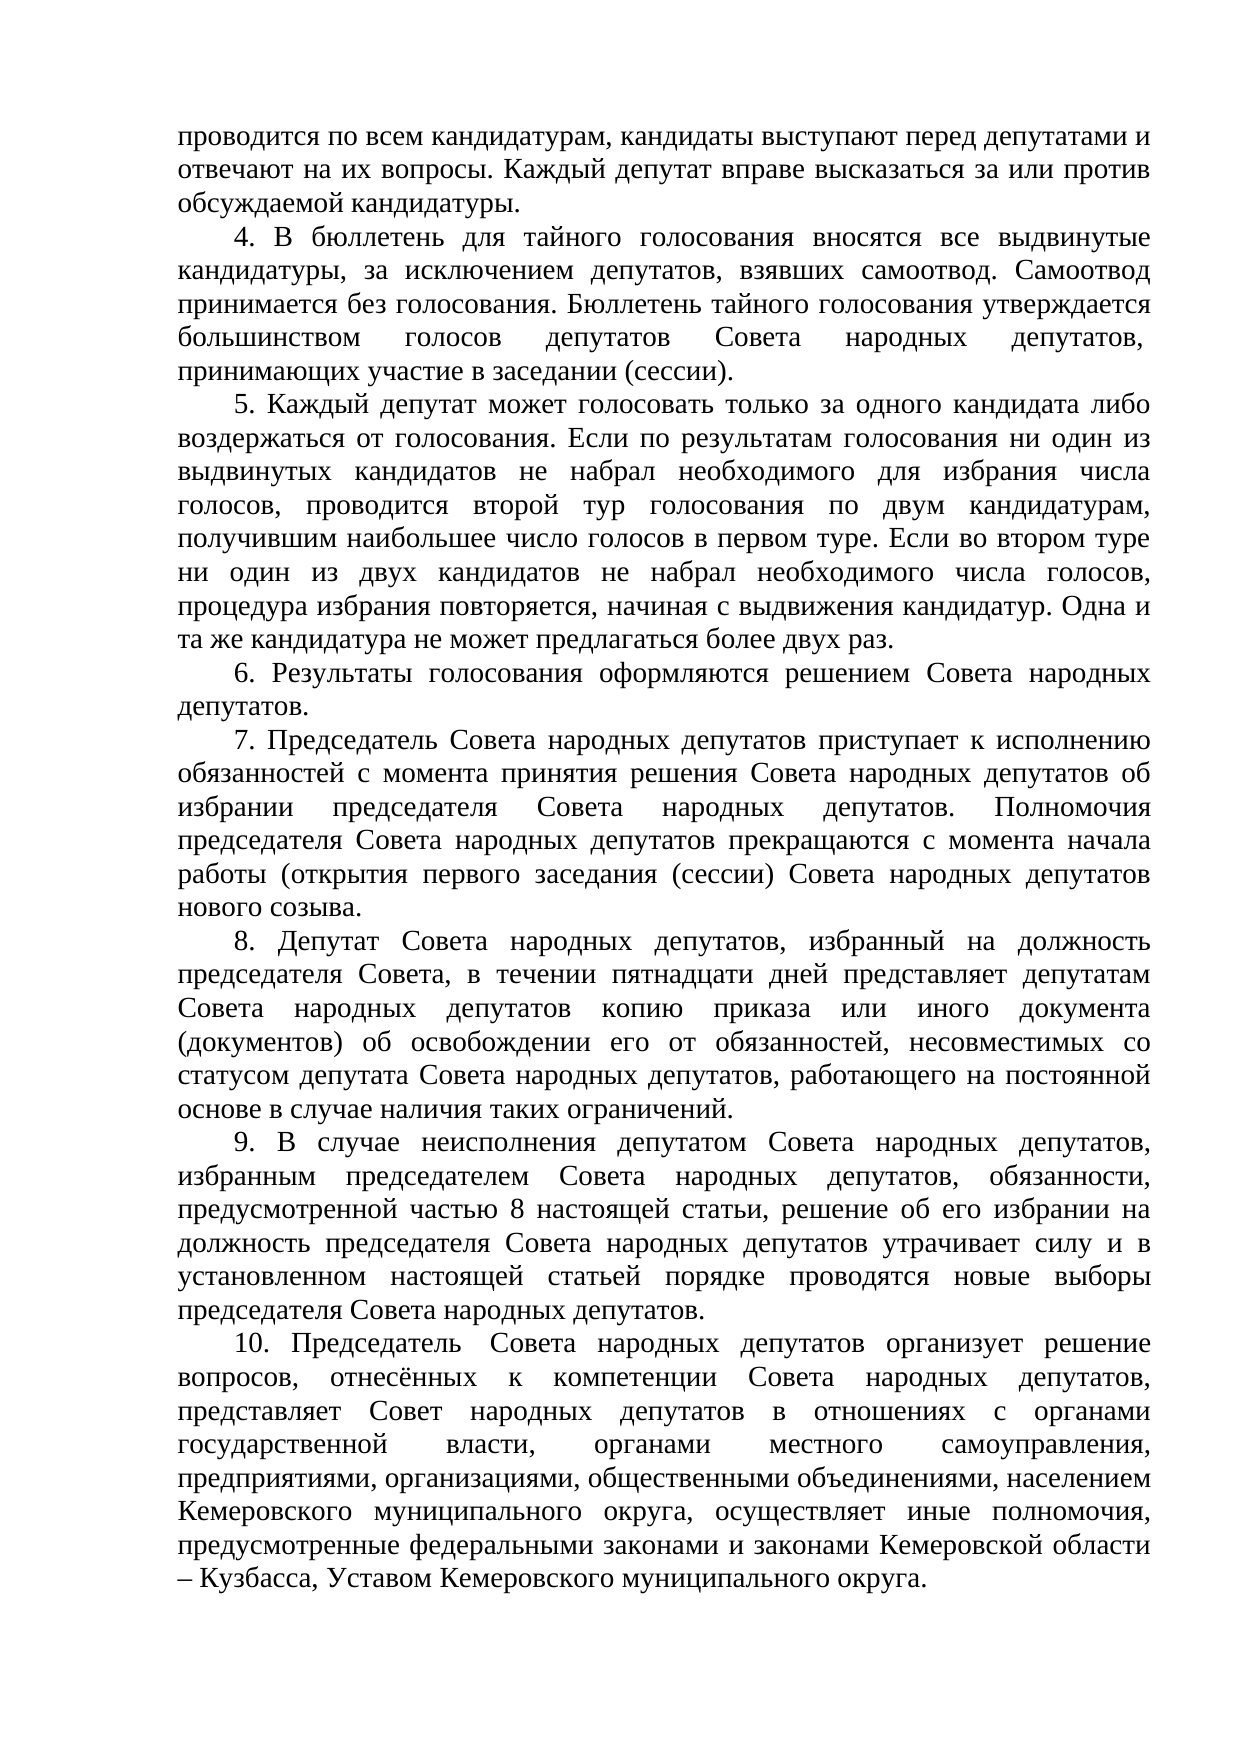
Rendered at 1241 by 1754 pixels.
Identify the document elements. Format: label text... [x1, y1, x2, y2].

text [177, 118, 1152, 219]
text 5. Каждый депутат может голосовать только за одного кандидата либо воздержаться от голосования. Если по результатам голосования ни один из выдвинутых кандидатов не набрал необходимого для избрания числа голосов, проводится второй тур голосования по двум кандидатурам, получившим наибольшее число голосов в первом туре. Если во втором туре ни один из двух кандидатов не набрал необходимого числа голосов, процедура избрания повторяется, начиная с выдвижения кандидатур. Одна и та же кандидатура не может предлагаться более двух раз. [177, 386, 1152, 655]
text 8. Депутат Совета народных депутатов, избранный на должность председателя Совета, в течении пятнадцати дней представляет депутатам Совета народных депутатов копию приказа или иного документа (документов) об освобождении его от обязанностей, несовместимых со статусом депутата Совета народных депутатов, работающего на постоянной основе в случае наличия таких ограничений. [177, 923, 1152, 1124]
text 7. Председатель Совета народных депутатов приступает к исполнению обязанностей с момента принятия решения Совета народных депутатов об избрании председателя Совета народных депутатов. Полномочия председателя Совета народных депутатов прекращаются с момента начала работы (открытия первого заседания (сессии) Совета народных депутатов нового созыва. [177, 722, 1152, 923]
text 10. Председатель Совета народных депутатов организует решение вопросов, отнесённых к компетенции Совета народных депутатов, представляет Совет народных депутатов в отношениях с органами государственной власти, органами местного самоуправления, предприятиями, организациями, общественными объединениями, населением Кемеровского муниципального округа, осуществляет иные полномочия, предусмотренные федеральными законами и законами Кемеровской области – Кузбасса, Уставом Кемеровского муниципального округа. [177, 1326, 1152, 1594]
text 6. Результаты голосования оформляются решением Совета народных депутатов. [177, 655, 1152, 722]
text 4. В бюллетень для тайного голосования вносятся все выдвинутые кандидатуры, за исключением депутатов, взявших самоотвод. Самоотвод принимается без голосования. Бюллетень тайного голосования утверждается большинством голосов депутатов Совета народных депутатов, принимающих участие в заседании (сессии). [177, 219, 1152, 386]
text 9. В случае неисполнения депутатом Совета народных депутатов, избранным председателем Совета народных депутатов, обязанности, предусмотренной частью 8 настоящей статьи, решение об его избрании на должность председателя Совета народных депутатов утрачивает силу и в установленном настоящей статьей порядке проводятся новые выборы председателя Совета народных депутатов. [177, 1124, 1152, 1326]
